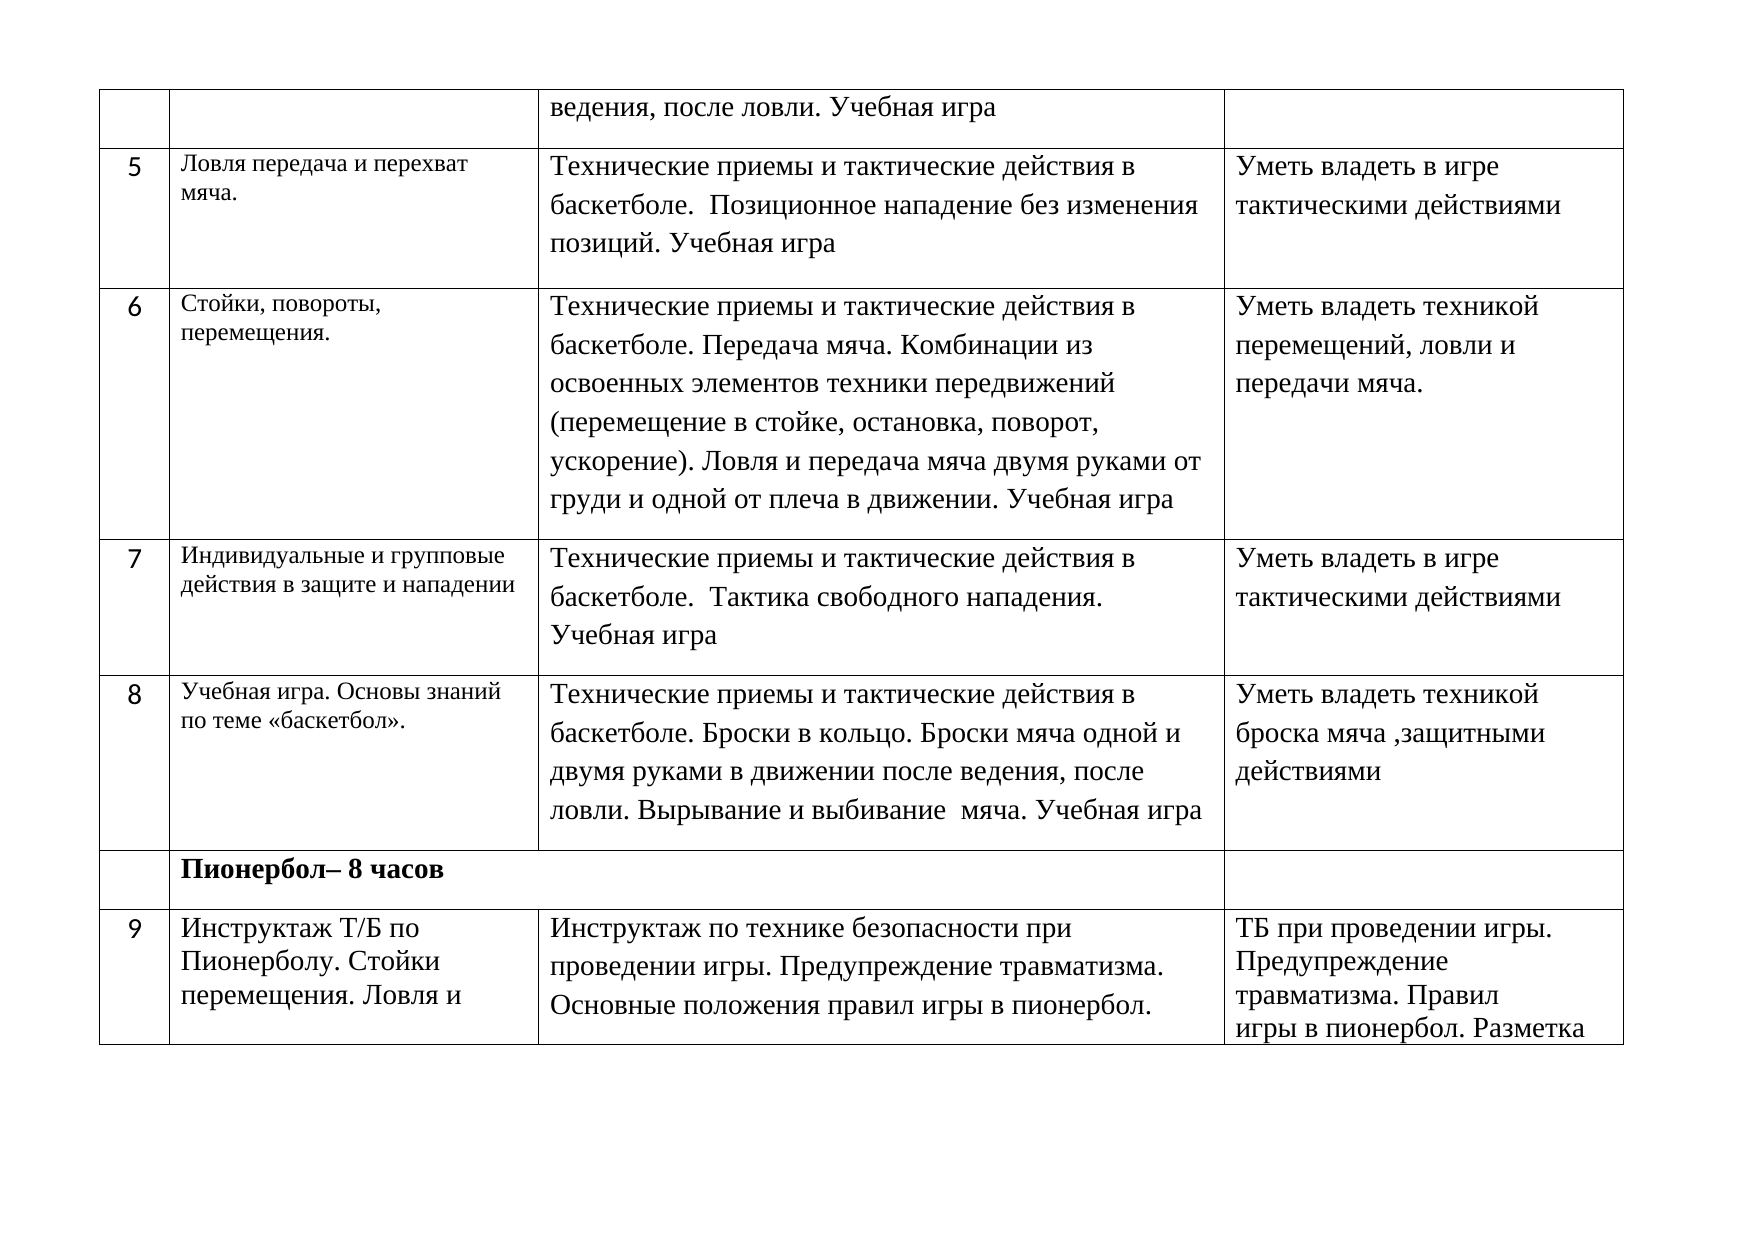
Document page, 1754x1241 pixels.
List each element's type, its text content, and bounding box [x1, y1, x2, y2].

table_cell 5 [100, 149, 169, 288]
table_cell 4 [100, 90, 169, 148]
table_cell Технические приемы и тактические действия в баскетболе. Позиционное нападение без изменения позиций. Учебная игра [539, 149, 1224, 288]
table_cell 8 [100, 676, 169, 850]
table_cell 7 [100, 540, 169, 675]
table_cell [539, 910, 1224, 1044]
table_cell Пионербол– 8 часов [170, 851, 1224, 909]
table_cell Ловля передача и перехват мяча. [170, 149, 538, 288]
table_cell Стойки, повороты, перемещения. [170, 289, 538, 539]
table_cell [170, 90, 538, 148]
table_cell Технические приемы и тактические действия в баскетболе. Тактика свободного нападения. Учебная игра [539, 540, 1224, 675]
table_cell Технические приемы и тактические действия в баскетболе. Передача мяча. Комбинации из освоенных элементов техники передвижений (перемещение в стойке, остановка, поворот, ускорение). Ловля и передача мяча двумя руками от груди и одной от плеча в движении. Учебная игра [539, 289, 1224, 539]
table_cell 9 [100, 910, 169, 1044]
table_cell Уметь владеть в игре тактическими действиями [1225, 149, 1623, 288]
table_cell Индивидуальные и групповые действия в защите и нападении [170, 540, 538, 675]
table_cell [1225, 910, 1623, 1044]
table_cell [100, 851, 169, 909]
table_cell Уметь владеть в игре тактическими действиями [1225, 540, 1623, 675]
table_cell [170, 910, 538, 1044]
table_cell Уметь владеть техникой перемещений, ловли и передачи мяча. [1225, 289, 1623, 539]
table_cell 6 [100, 289, 169, 539]
table_cell Уметь владеть техникой броска мяча ,защитными действиями [1225, 676, 1623, 850]
table_cell Учебная игра. Основы знаний по теме «баскетбол». [170, 676, 538, 850]
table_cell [1225, 90, 1623, 148]
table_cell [539, 90, 1224, 148]
table_cell Технические приемы и тактические действия в баскетболе. Броски в кольцо. Броски мяча одной и двумя руками в движении после ведения, после ловли. Вырывание и выбивание мяча. Учебная игра [539, 676, 1224, 850]
table_cell [1225, 851, 1623, 909]
